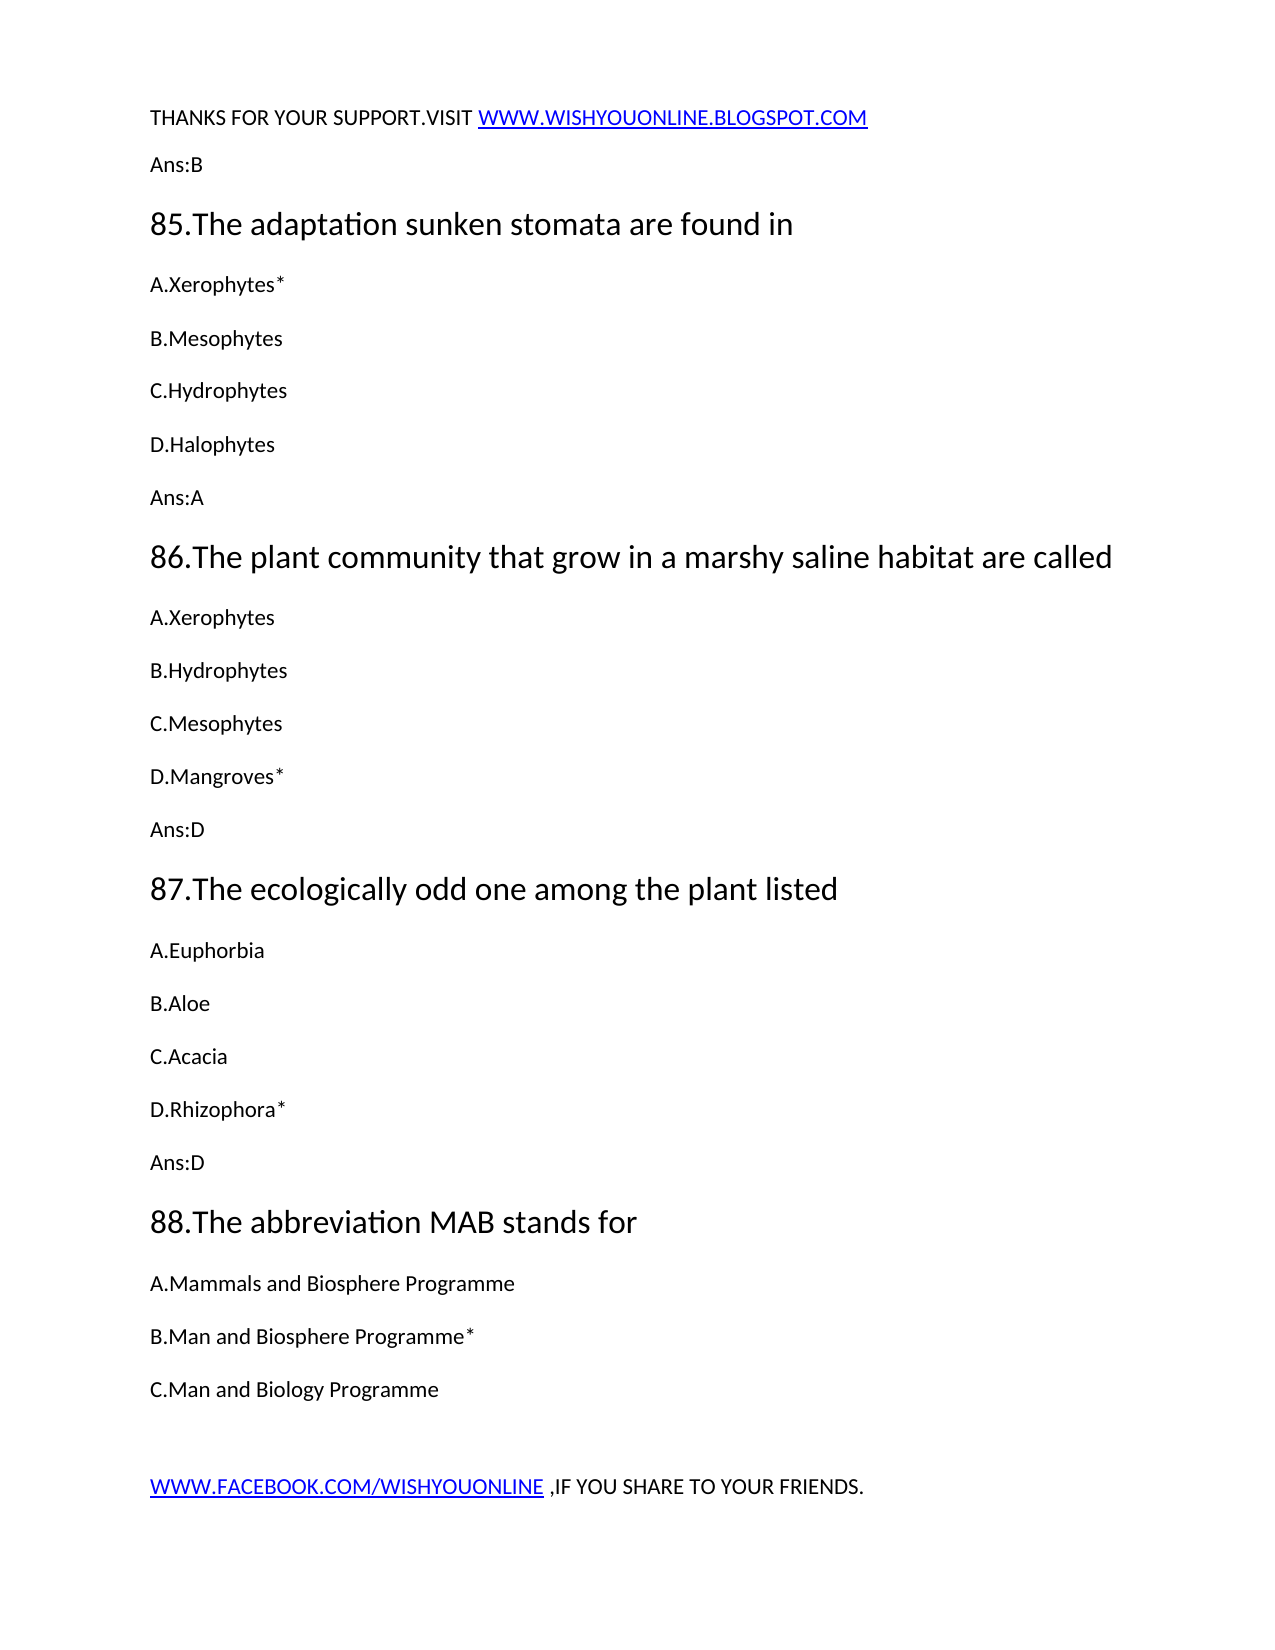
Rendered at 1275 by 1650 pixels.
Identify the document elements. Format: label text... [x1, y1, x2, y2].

text 88.The abbreviation MAB stands for [150, 1201, 1125, 1242]
text 86.The plant community that grow in a marshy saline habitat are called [150, 536, 1125, 576]
text D.Mangroves* [150, 762, 1125, 790]
text A.Xerophytes [150, 603, 1125, 631]
text D.Halophytes [150, 430, 1125, 458]
text D.Rhizophora* [150, 1095, 1125, 1123]
text 85.The adaptation sunken stomata are found in [150, 203, 1125, 244]
text A.Xerophytes* [150, 271, 1125, 299]
text Ans:D [150, 1148, 1125, 1176]
text C.Mesophytes [150, 709, 1125, 737]
text A.Euphorbia [150, 936, 1125, 964]
text Ans:D [150, 815, 1125, 843]
text B.Mesophytes [150, 324, 1125, 352]
text C.Acacia [150, 1042, 1125, 1070]
text C.Hydrophytes [150, 377, 1125, 405]
text B.Man and Biosphere Programme* [150, 1322, 1125, 1350]
text C.Man and Biology Programme [150, 1375, 1125, 1403]
text A.Mammals and Biosphere Programme [150, 1269, 1125, 1297]
text Ans:B [150, 150, 1125, 178]
text Ans:A [150, 483, 1125, 511]
text 87.The ecologically odd one among the plant listed [150, 868, 1125, 909]
text B.Hydrophytes [150, 656, 1125, 684]
text B.Aloe [150, 989, 1125, 1017]
